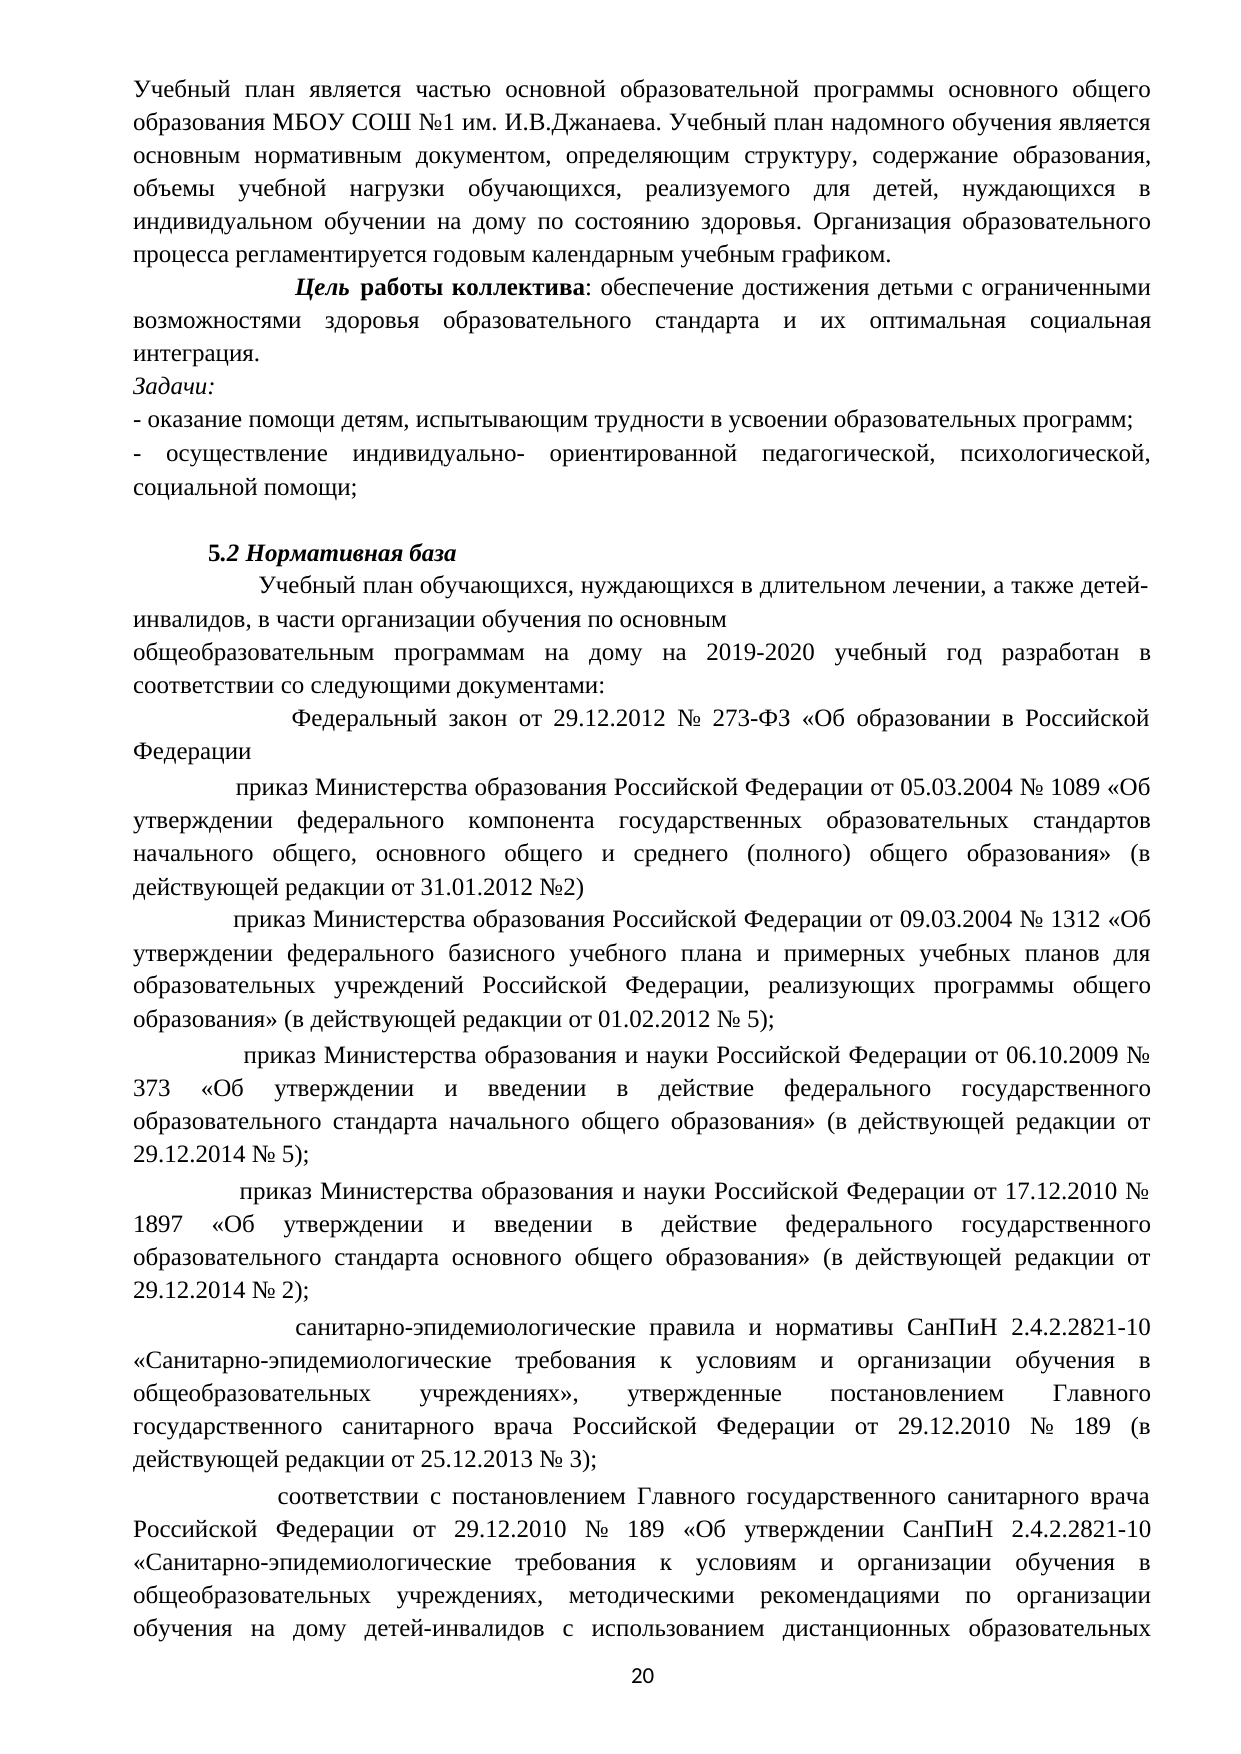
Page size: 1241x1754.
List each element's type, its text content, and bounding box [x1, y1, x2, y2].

text приказ Министерства образования Российской Федерации от 05.03.2004 № 1089 «Об утверждении федерального компонента государственных образовательных стандартов начального общего, основного общего и среднего (полного) общего образования» (в действующей редакции от 31.01.2012 №2) [133, 772, 1152, 900]
text приказ Министерства образования и науки Российской Федерации от 06.10.2009 № 373 «Об утверждении и введении в действие федерального государственного образовательного стандарта начального общего образования» (в действующей редакции от 29.12.2014 № 5); [133, 1040, 1152, 1168]
text приказ Министерства образования и науки Российской Федерации от 17.12.2010 № 1897 «Об утверждении и введении в действие федерального государственного образовательного стандарта основного общего образования» (в действующей редакции от 29.12.2014 № 2); [133, 1176, 1152, 1304]
text Задачи: [133, 371, 1152, 400]
text общеобразовательным программам на дому на 2019-2020 учебный год разработан в соответствии со следующими документами: [133, 637, 1152, 698]
text санитарно-эпидемиологические правила и нормативы СанПиН 2.4.2.2821-10 «Санитарно-эпидемиологические требования к условиям и организации обучения в общеобразовательных учреждениях», утвержденные постановлением Главного государственного санитарного врача Российской Федерации от 29.12.2010 № 189 (в действующей редакции от 25.12.2013 № 3); [133, 1312, 1152, 1473]
text приказ Министерства образования Российской Федерации от 09.03.2004 № 1312 «Об утверждении федерального базисного учебного плана и примерных учебных планов для образовательных учреждений Российской Федерации, реализующих программы общего образования» (в действующей редакции от 01.02.2012 № 5); [133, 904, 1152, 1032]
text Учебный план является частью основной образовательной программы основного общего образования МБОУ СОШ №1 им. И.В.Джанаева. Учебный план надомного обучения является основным нормативным документом, определяющим структуру, содержание образования, объемы учебной нагрузки обучающихся, реализуемого для детей, нуждающихся в индивидуальном обучении на дому по состоянию здоровья. Организация образовательного процесса регламентируется годовым календарным учебным графиком. [133, 74, 1152, 268]
text Учебный план обучающихся, нуждающихся в длительном лечении, а также детей-инвалидов, в части организации обучения по основным [133, 571, 1152, 632]
text Федеральный закон от 29.12.2012 № 273-ФЗ «Об образовании в Российской Федерации [133, 703, 1152, 764]
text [133, 1481, 1152, 1642]
text - осуществление индивидуально- ориентированной педагогической, психологической, социальной помощи; [133, 438, 1152, 500]
text 5.2 Нормативная база [133, 538, 1152, 566]
text Цель работы коллектива: обеспечение достижения детьми с ограниченными возможностями здоровья образовательного стандарта и их оптимальная социальная интеграция. [133, 272, 1152, 367]
text - оказание помощи детям, испытывающим трудности в усвоении образовательных программ; [133, 404, 1152, 433]
